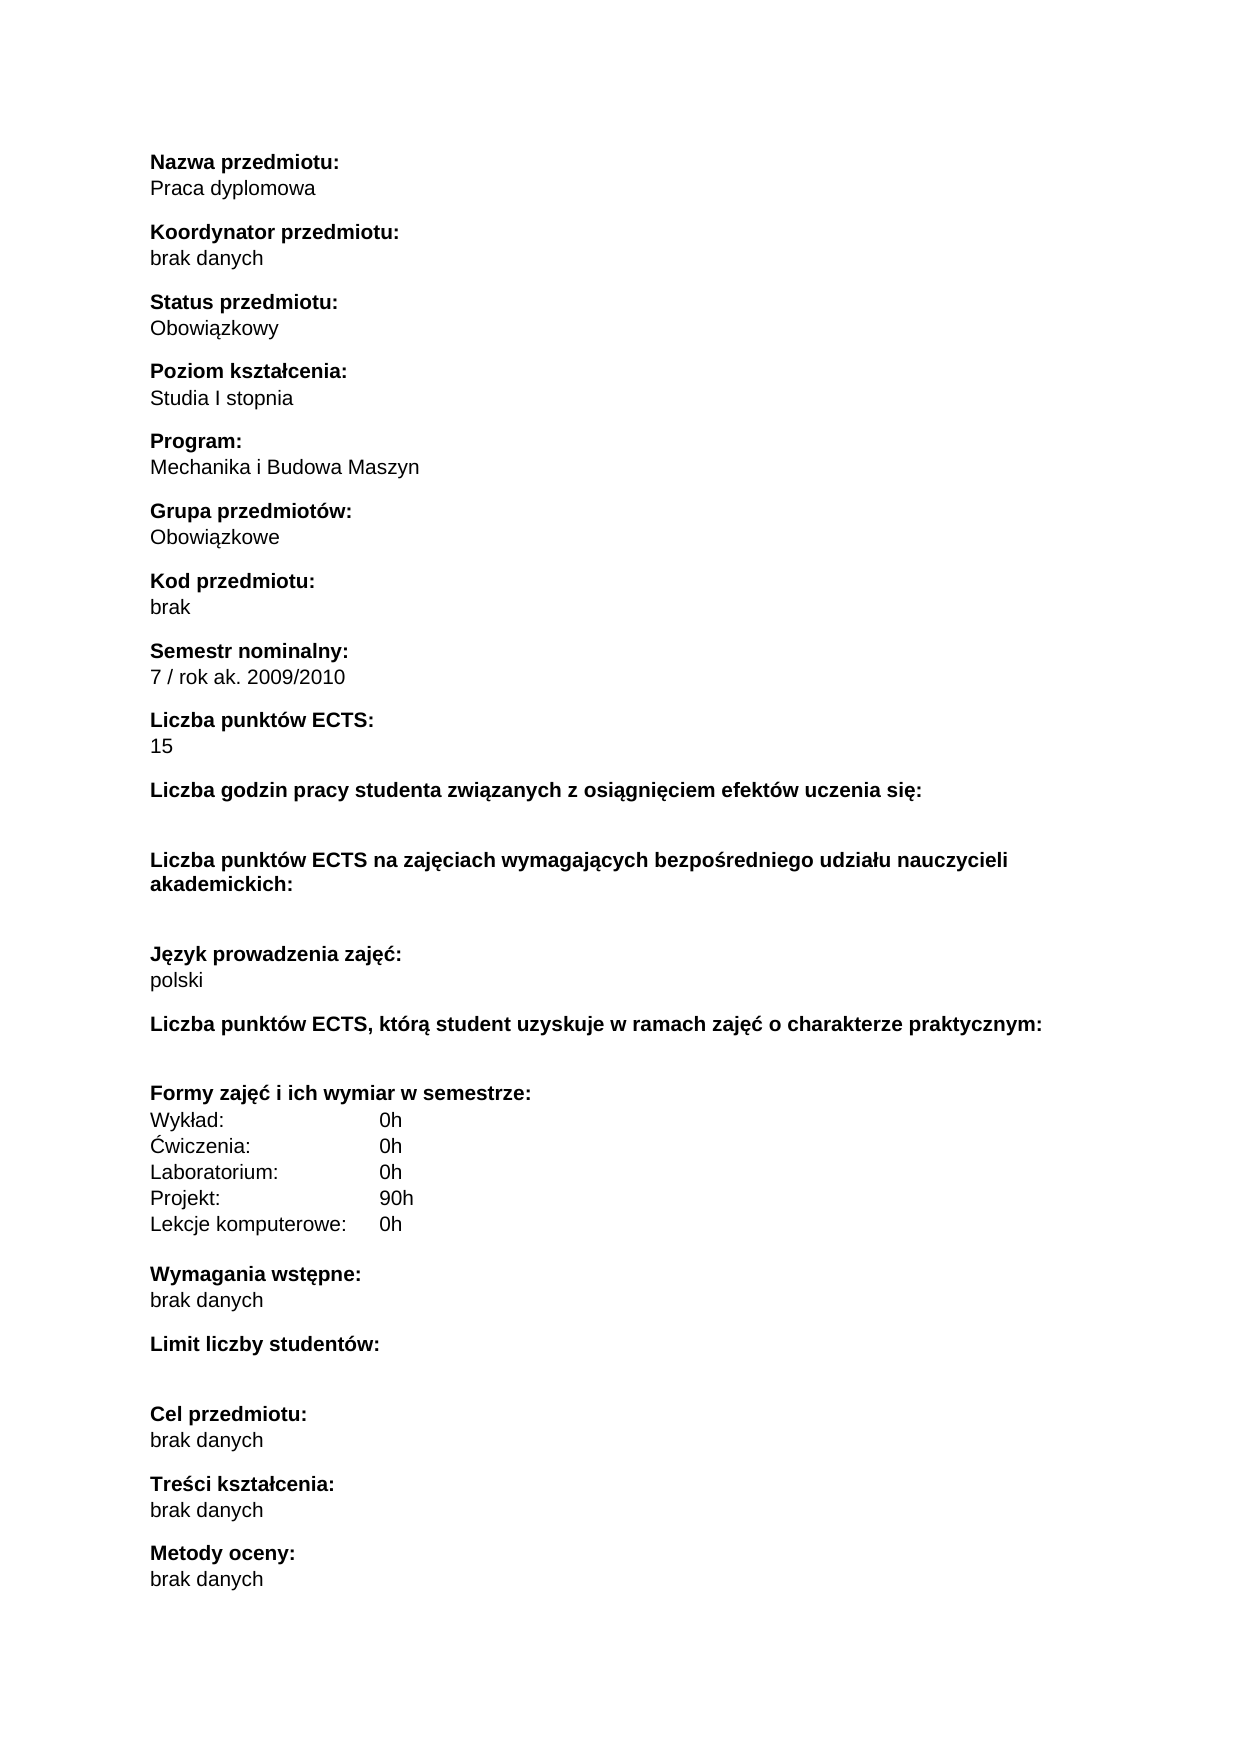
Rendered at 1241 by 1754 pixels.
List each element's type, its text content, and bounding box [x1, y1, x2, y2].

text Treści kształcenia: [150, 1471, 1090, 1495]
table_cell Ćwiczenia: [140, 1134, 367, 1158]
text Liczba punktów ECTS: [150, 708, 1090, 732]
table_cell 0h [369, 1158, 597, 1184]
text Wymagania wstępne: [150, 1262, 1090, 1286]
text Kod przedmiotu: [150, 569, 1090, 593]
table_header Wykład: [140, 1108, 367, 1132]
text Semestr nominalny: [150, 638, 1090, 662]
table_cell Laboratorium: [140, 1160, 367, 1184]
text Limit liczby studentów: [150, 1332, 1090, 1356]
text Liczba punktów ECTS, którą student uzyskuje w ramach zajęć o charakterze praktycznym: [150, 1011, 1090, 1035]
text brak [150, 595, 1090, 619]
table_cell Lekcje komputerowe: [140, 1212, 367, 1236]
text brak danych [150, 246, 1090, 270]
table_cell 90h [369, 1184, 597, 1210]
text Formy zajęć i ich wymiar w semestrze: [150, 1081, 1090, 1105]
text Metody oceny: [150, 1541, 1090, 1565]
text 15 [150, 734, 1090, 758]
text Status przedmiotu: [150, 289, 1090, 313]
table_cell 0h [369, 1210, 597, 1236]
text Program: [150, 429, 1090, 453]
text 7 / rok ak. 2009/2010 [150, 664, 1090, 688]
text brak danych [150, 1567, 1090, 1591]
text Liczba punktów ECTS na zajęciach wymagających bezpośredniego udziału nauczycieli akademickich: [150, 848, 1090, 896]
text brak danych [150, 1288, 1090, 1312]
text brak danych [150, 1428, 1090, 1452]
text Obowiązkowy [150, 316, 1090, 339]
text brak danych [150, 1497, 1090, 1521]
table_cell 0h [369, 1132, 597, 1158]
text Koordynator przedmiotu: [150, 220, 1090, 244]
table_cell Projekt: [140, 1186, 367, 1210]
text Liczba godzin pracy studenta związanych z osiągnięciem efektów uczenia się: [150, 778, 1090, 802]
text Cel przedmiotu: [150, 1402, 1090, 1426]
text Nazwa przedmiotu: [150, 150, 1090, 174]
text Obowiązkowe [150, 525, 1090, 549]
text Studia I stopnia [150, 385, 1090, 409]
text Mechanika i Budowa Maszyn [150, 455, 1090, 479]
table_header 0h [369, 1108, 597, 1132]
text polski [150, 968, 1090, 992]
text Poziom kształcenia: [150, 359, 1090, 383]
text Praca dyplomowa [150, 176, 1090, 200]
text Język prowadzenia zajęć: [150, 942, 1090, 966]
text Grupa przedmiotów: [150, 499, 1090, 523]
